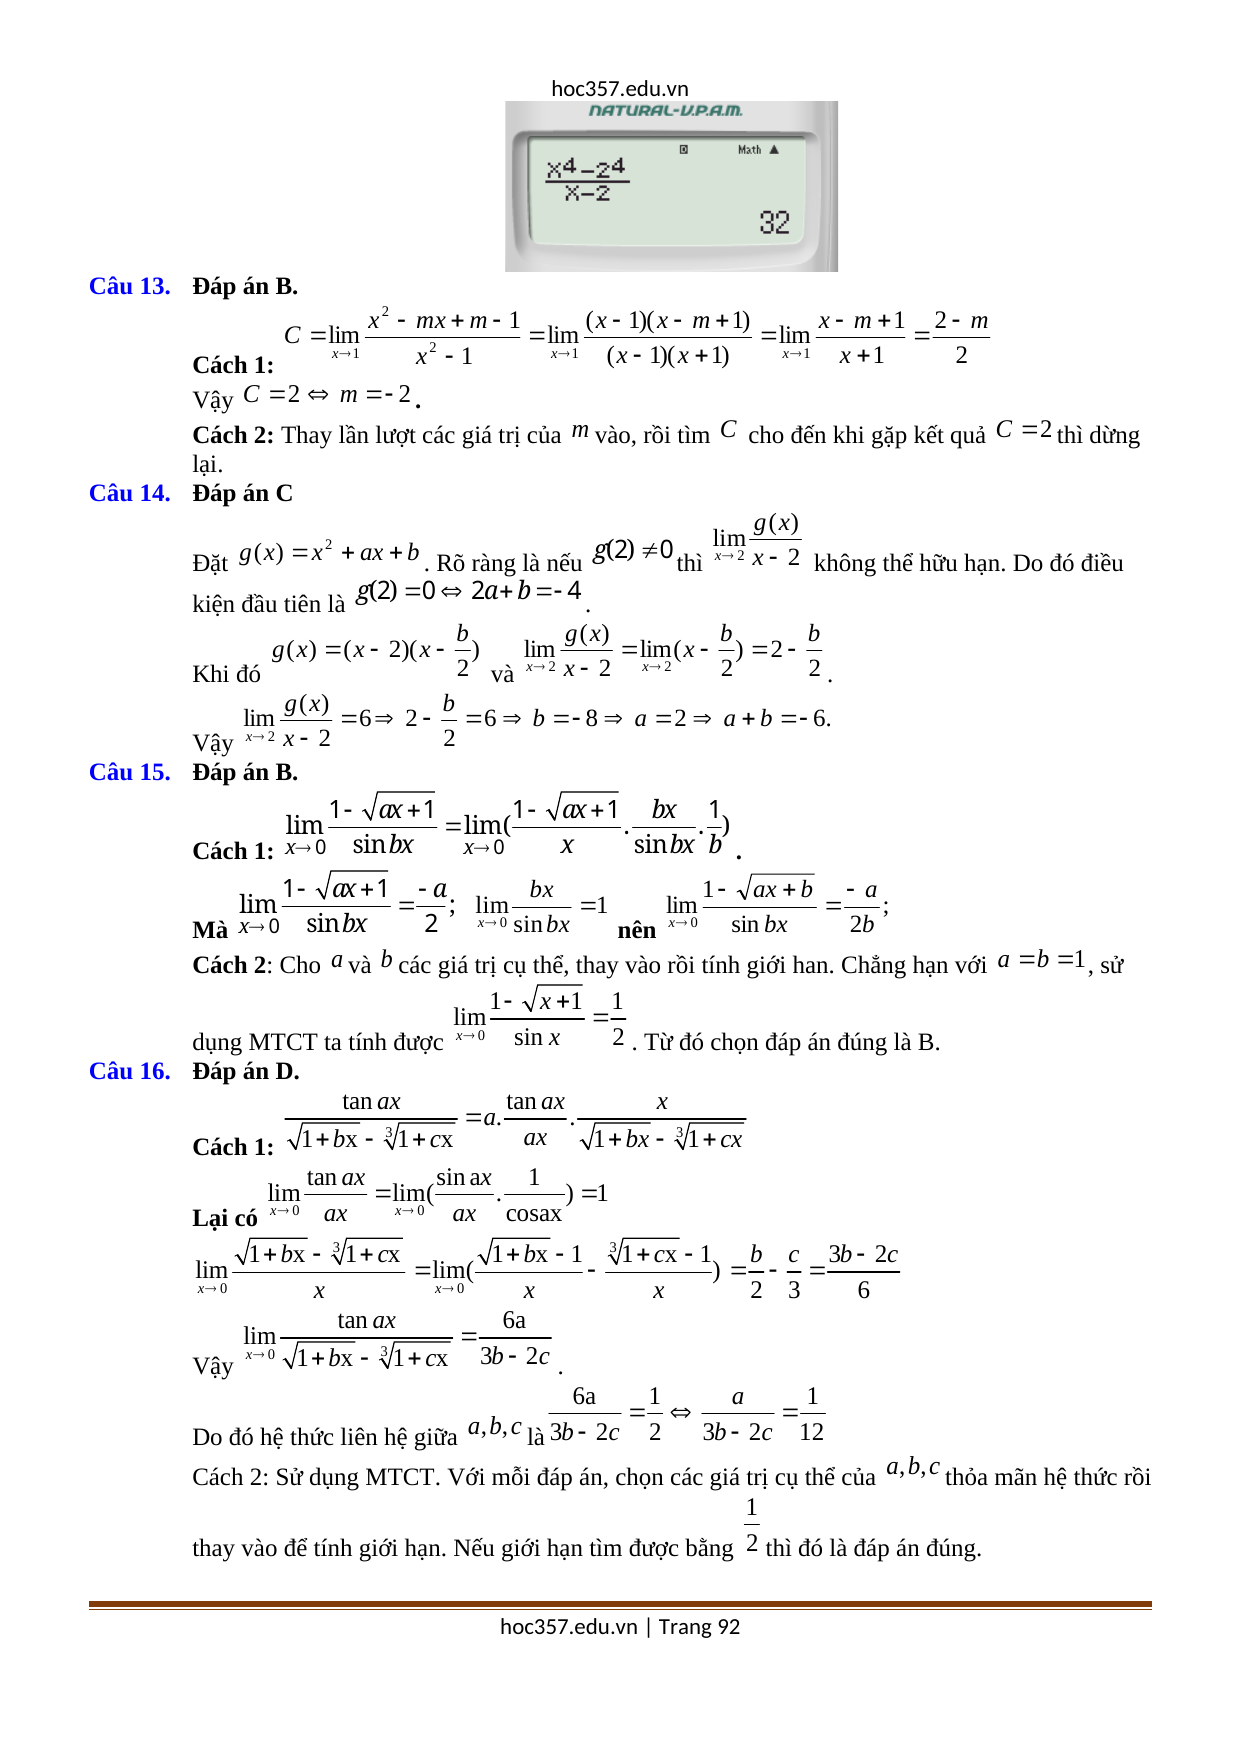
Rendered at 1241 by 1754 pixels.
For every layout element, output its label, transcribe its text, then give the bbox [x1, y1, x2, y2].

picture [505, 101, 839, 272]
list Cách 1: . [117, 786, 1152, 865]
list Đáp án C [89, 478, 1152, 507]
list Khi đó và . [117, 618, 1152, 687]
list Cách 2: Cho và các giá trị cụ thể, thay vào rồi tính giới han. Chẳng hạn với , sử dụng MTCT ta tính được . Từ đó chọn đáp án đúng là B. [192, 944, 1152, 1056]
list Mà nên [117, 865, 1152, 944]
list Vậy [117, 687, 1152, 757]
list Đặt . Rõ ràng là nếu thì không thể hữu hạn. Do đó điều kiện đầu tiên là . [192, 507, 1152, 618]
list Đáp án D. [89, 1056, 1152, 1085]
list Do đó hệ thức liên hệ giữa là [164, 1380, 1152, 1451]
list Vậy . [164, 1304, 1152, 1380]
list Đáp án B. [89, 271, 1152, 300]
list Cách 1: [117, 300, 1152, 379]
list Cách 2: Thay lần lượt các giá trị của vào, rồi tìm cho đến khi gặp kết quả thì dừng lại. [192, 414, 1152, 478]
list Cách 1: [117, 1085, 1152, 1161]
list Đáp án B. [89, 757, 1152, 786]
list Vậy . [117, 379, 1152, 414]
list Cách 2: Sử dụng MTCT. Với mỗi đáp án, chọn các giá trị cụ thể của thỏa mãn hệ thức rồi thay vào để tính giới hạn. Nếu giới hạn tìm được bằng thì đó là đáp án đúng. [192, 1451, 1152, 1562]
list Lại có [164, 1161, 1152, 1232]
